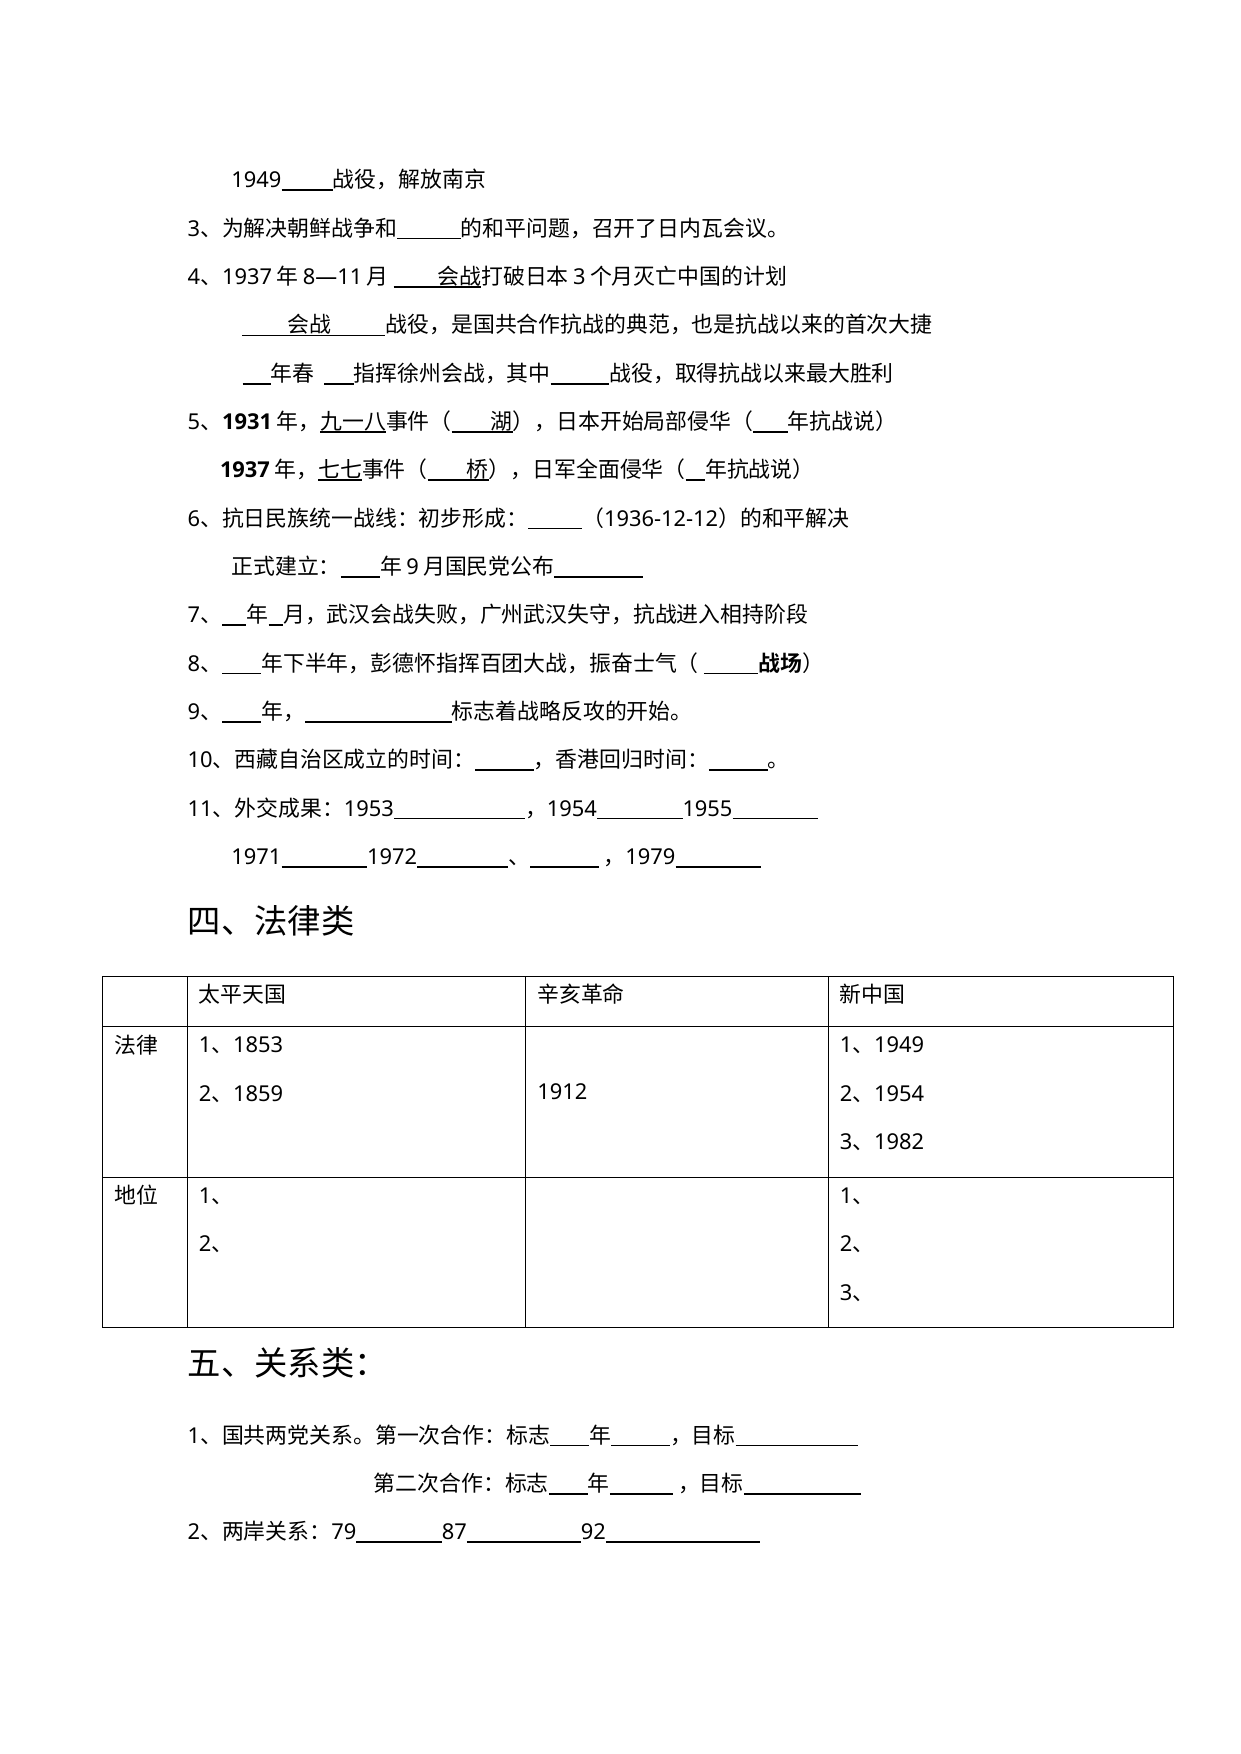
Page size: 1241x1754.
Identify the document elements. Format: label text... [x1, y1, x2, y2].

text 2、两岸关系：79 87 92 [187, 1514, 1053, 1546]
text 五、关系类： [187, 1328, 1053, 1393]
text 3、为解决朝鲜战争和 的和平问题，召开了日内瓦会议。 [187, 210, 1053, 243]
table_cell 法律 [103, 1027, 187, 1177]
text 1、国共两党关系。第一次合作：标志 年 ，目标 [187, 1417, 1053, 1450]
table_cell 1、 2、 [188, 1178, 525, 1327]
text 6、抗日民族统一战线：初步形成： （1936-12-12）的和平解决 [187, 500, 1053, 533]
text 1971 1972 、 ，1979 [187, 839, 1053, 871]
text 4、1937年8—11月 会战打破日本3个月灭亡中国的计划 [187, 259, 1053, 291]
text 5、1931年，九一八事件（ 湖），日本开始局部侵华（ 年抗战说） [187, 404, 1053, 436]
table_header 新中国 [829, 977, 1173, 1026]
table_header 太平天国 [188, 977, 525, 1026]
table_cell 1912 [526, 1027, 828, 1177]
table_header [103, 977, 187, 1026]
table_cell 1、1949 2、1954 3、1982 [829, 1027, 1173, 1177]
table_cell 地位 [103, 1178, 187, 1327]
table_cell 1、1853 2、1859 [188, 1027, 525, 1177]
text 8、 年下半年，彭德怀指挥百团大战，振奋士气（ 战场） [187, 645, 1053, 678]
table_header 辛亥革命 [526, 977, 828, 1026]
text 7、 年 月，武汉会战失败，广州武汉失守，抗战进入相持阶段 [187, 597, 1053, 629]
text 11、外交成果：1953 ，1954 1955 [187, 790, 1053, 823]
text 9、 年， 标志着战略反攻的开始。 [187, 694, 1053, 726]
text 1937年，七七事件（ 桥），日军全面侵华（ 年抗战说） [187, 452, 1053, 484]
table_cell [526, 1178, 828, 1327]
text 正式建立： 年9月国民党公布 [187, 549, 1053, 581]
text 10、西藏自治区成立的时间： ，香港回归时间： 。 [187, 742, 1053, 774]
text 年春 指挥徐州会战，其中 战役，取得抗战以来最大胜利 [187, 355, 1053, 388]
text 第二次合作：标志 年 ，目标 [187, 1466, 1053, 1498]
text 四、法律类 [187, 887, 1053, 952]
text 会战 战役，是国共合作抗战的典范，也是抗战以来的首次大捷 [187, 307, 1053, 339]
table_cell 1、 2、 3、 [829, 1178, 1173, 1327]
text 1949 战役，解放南京 [187, 162, 1053, 194]
